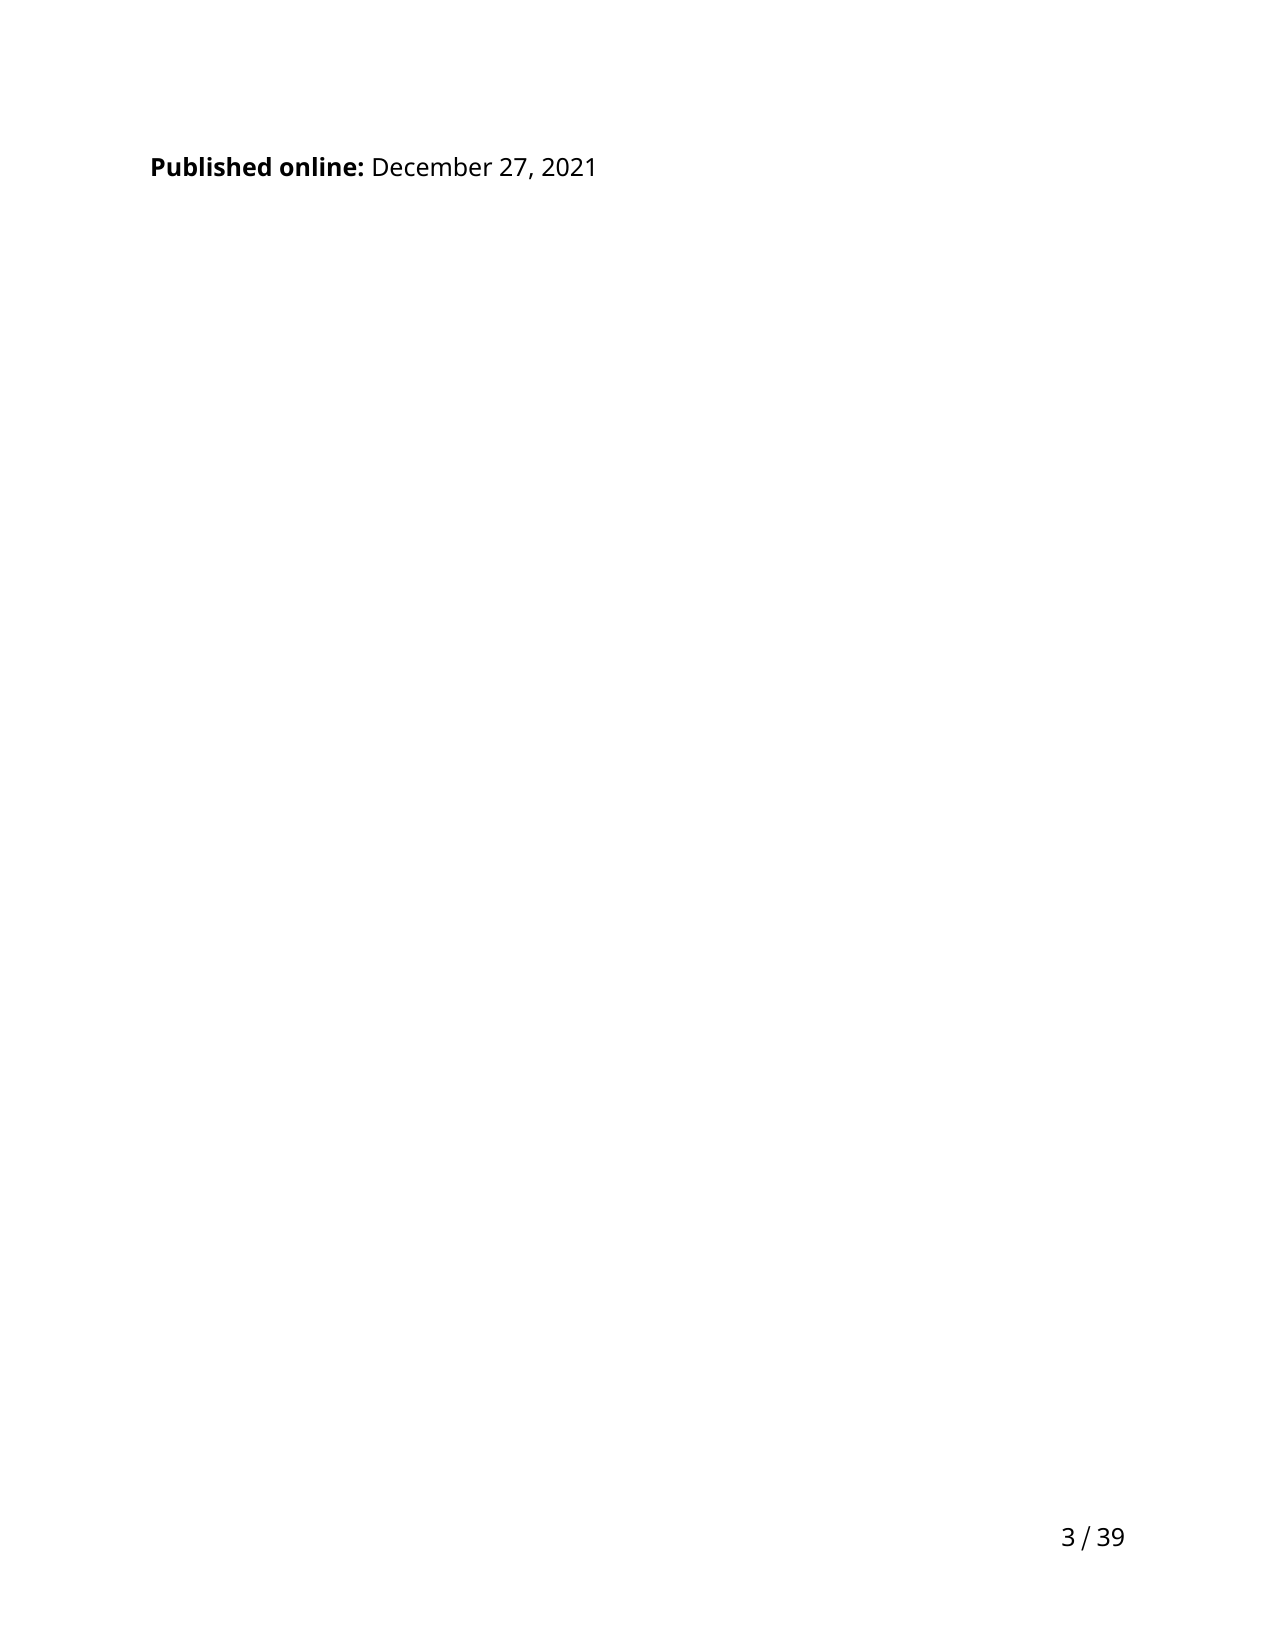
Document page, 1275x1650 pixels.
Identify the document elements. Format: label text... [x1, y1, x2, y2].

text Published online: December 27, 2021 [150, 150, 1125, 184]
